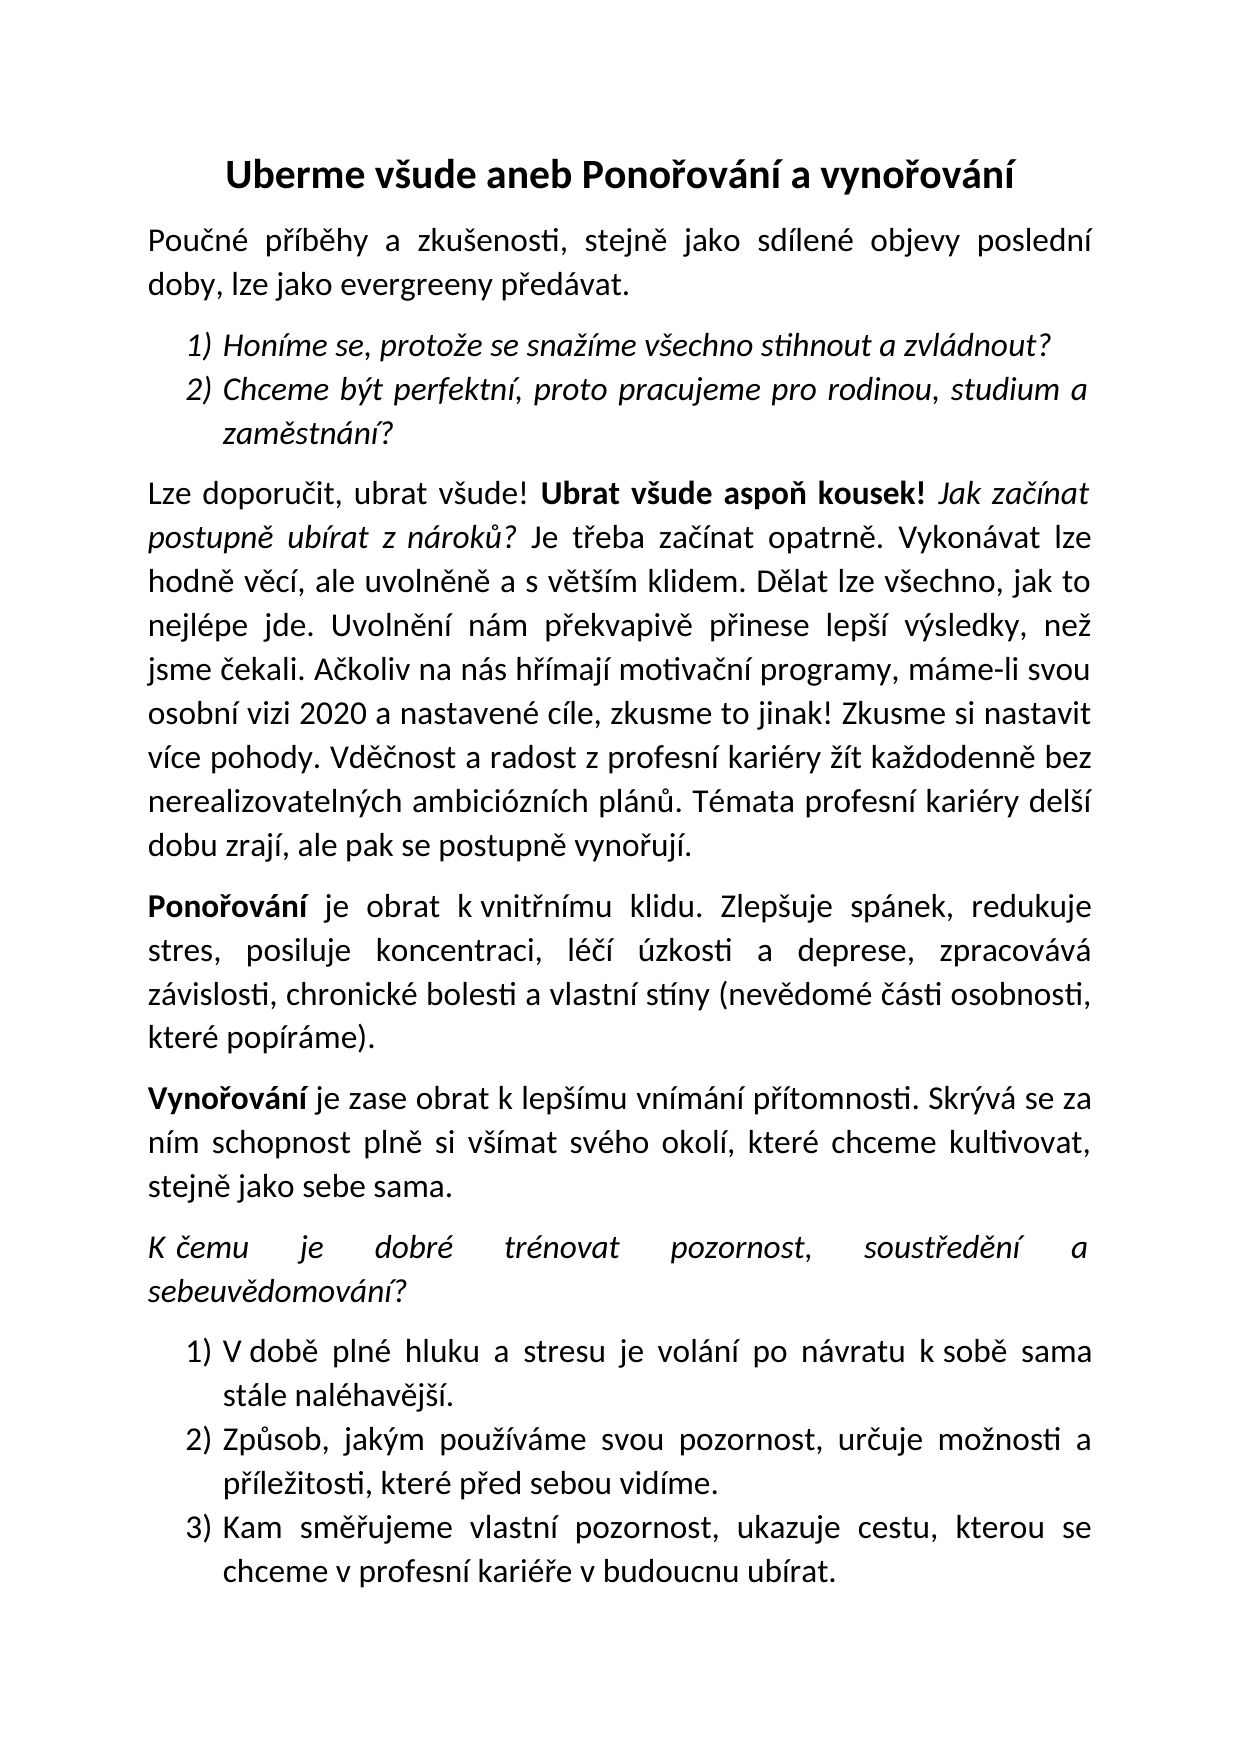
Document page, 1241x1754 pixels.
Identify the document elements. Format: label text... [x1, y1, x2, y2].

text Vynořování je zase obrat k lepšímu vnímání přítomnosti. Skrývá se za ním schopnost plně si všímat svého okolí, které chceme kultivovat, stejně jako sebe sama. [148, 1077, 1093, 1206]
list Způsob, jakým používáme svou pozornost, určuje možnosti a příležitosti, které před sebou vidíme. [185, 1418, 1093, 1503]
text Ponořování je obrat k vnitřnímu klidu. Zlepšuje spánek, redukuje stres, posiluje koncentraci, léčí úzkosti a deprese, zpracovává závislosti, chronické bolesti a vlastní stíny (nevědomé části osobnosti, které popíráme). [148, 884, 1093, 1057]
text K čemu je dobré trénovat pozornost, soustředění a sebeuvědomování? [148, 1226, 1093, 1310]
list V době plné hluku a stresu je volání po návratu k sobě sama stále naléhavější. [185, 1330, 1093, 1415]
text Lze doporučit, ubrat všude! Ubrat všude aspoň kousek! Jak začínat postupně ubírat z nároků? Je třeba začínat opatrně. Vykonávat lze hodně věcí, ale uvolněně a s větším klidem. Dělat lze všechno, jak to nejlépe jde. Uvolnění nám překvapivě přinese lepší výsledky, než jsme čekali. Ačkoliv na nás hřímají motivační programy, máme-li svou osobní vizi 2020 a nastavené cíle, zkusme to jinak! Zkusme si nastavit více pohody. Vděčnost a radost z profesní kariéry žít každodenně bez nerealizovatelných ambiciózních plánů. Témata profesní kariéry delší dobu zrají, ale pak se postupně vynořují. [148, 472, 1093, 865]
list Chceme být perfektní, proto pracujeme pro rodinou, studium a zaměstnání? [185, 368, 1093, 452]
list Kam směřujeme vlastní pozornost, ukazuje cestu, kterou se chceme v profesní kariéře v budoucnu ubírat. [185, 1506, 1093, 1591]
text Uberme všude aneb Ponořování a vynořování [148, 148, 1093, 198]
list Honíme se, protože se snažíme všechno stihnout a zvládnout? [185, 324, 1093, 364]
text Poučné příběhy a zkušenosti, stejně jako sdílené objevy poslední doby, lze jako evergreeny předávat. [148, 219, 1093, 304]
